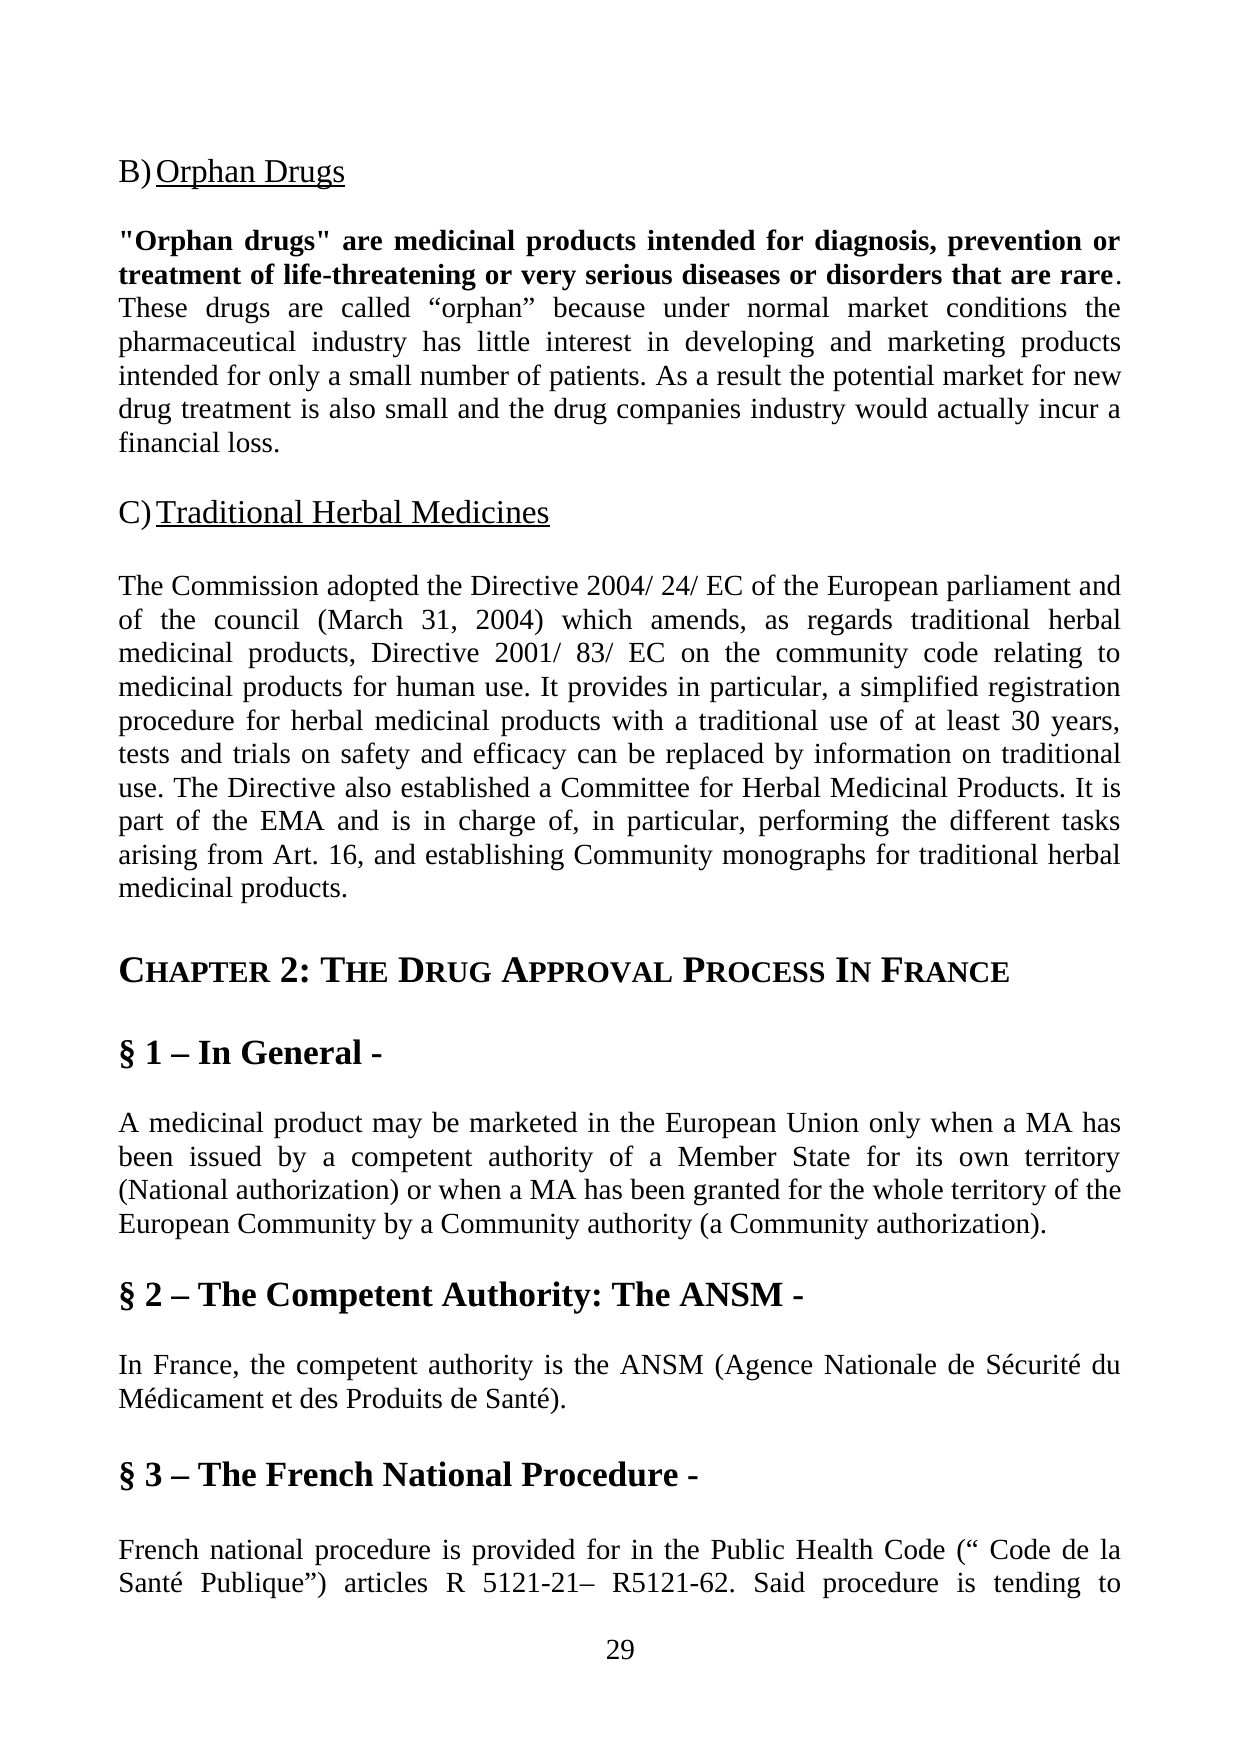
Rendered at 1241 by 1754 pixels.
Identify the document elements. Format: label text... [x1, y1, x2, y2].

text The Commission adopted the Directive 2004/ 24/ EC of the European parliament and of the council (March 31, 2004) which amends, as regards traditional herbal medicinal products, Directive 2001/ 83/ EC on the community code relating to medicinal products for human use. It provides in particular, a simplified registration procedure for herbal medicinal products with a traditional use of at least 30 years, tests and trials on safety and efficacy can be replaced by information on traditional use. The Directive also established a Committee for Herbal Medicinal Products. It is part of the EMA and is in charge of, in particular, performing the different tasks arising from Art. 16, and establishing Community monographs for traditional herbal medicinal products. [118, 568, 1122, 904]
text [118, 1532, 1122, 1599]
list Orphan Drugs [118, 152, 1122, 190]
text § 1 – In General - [118, 1031, 1122, 1072]
list Traditional Herbal Medicines [118, 492, 1122, 530]
text Chapter 2: The Drug Approval Process In France [118, 947, 1122, 990]
text A medicinal product may be marketed in the European Union only when a MA has been issued by a competent authority of a Member State for its own territory (National authorization) or when a MA has been granted for the whole territory of the European Community by a Community authority (a Community authorization). [118, 1105, 1122, 1239]
text "Orphan drugs" are medicinal products intended for diagnosis, prevention or treatment of life-threatening or very serious diseases or disorders that are rare. These drugs are called “orphan” because under normal market conditions the pharmaceutical industry has little interest in developing and marketing products intended for only a small number of patients. As a result the potential market for new drug treatment is also small and the drug companies industry would actually incur a financial loss. [118, 223, 1122, 458]
text In France, the competent authority is the ANSM (Agence Nationale de Sécurité du Médicament et des Produits de Santé). [118, 1347, 1122, 1414]
text § 2 – The Competent Authority: The ANSM - [118, 1273, 1122, 1314]
text § 3 – The French National Procedure - [118, 1453, 1122, 1494]
